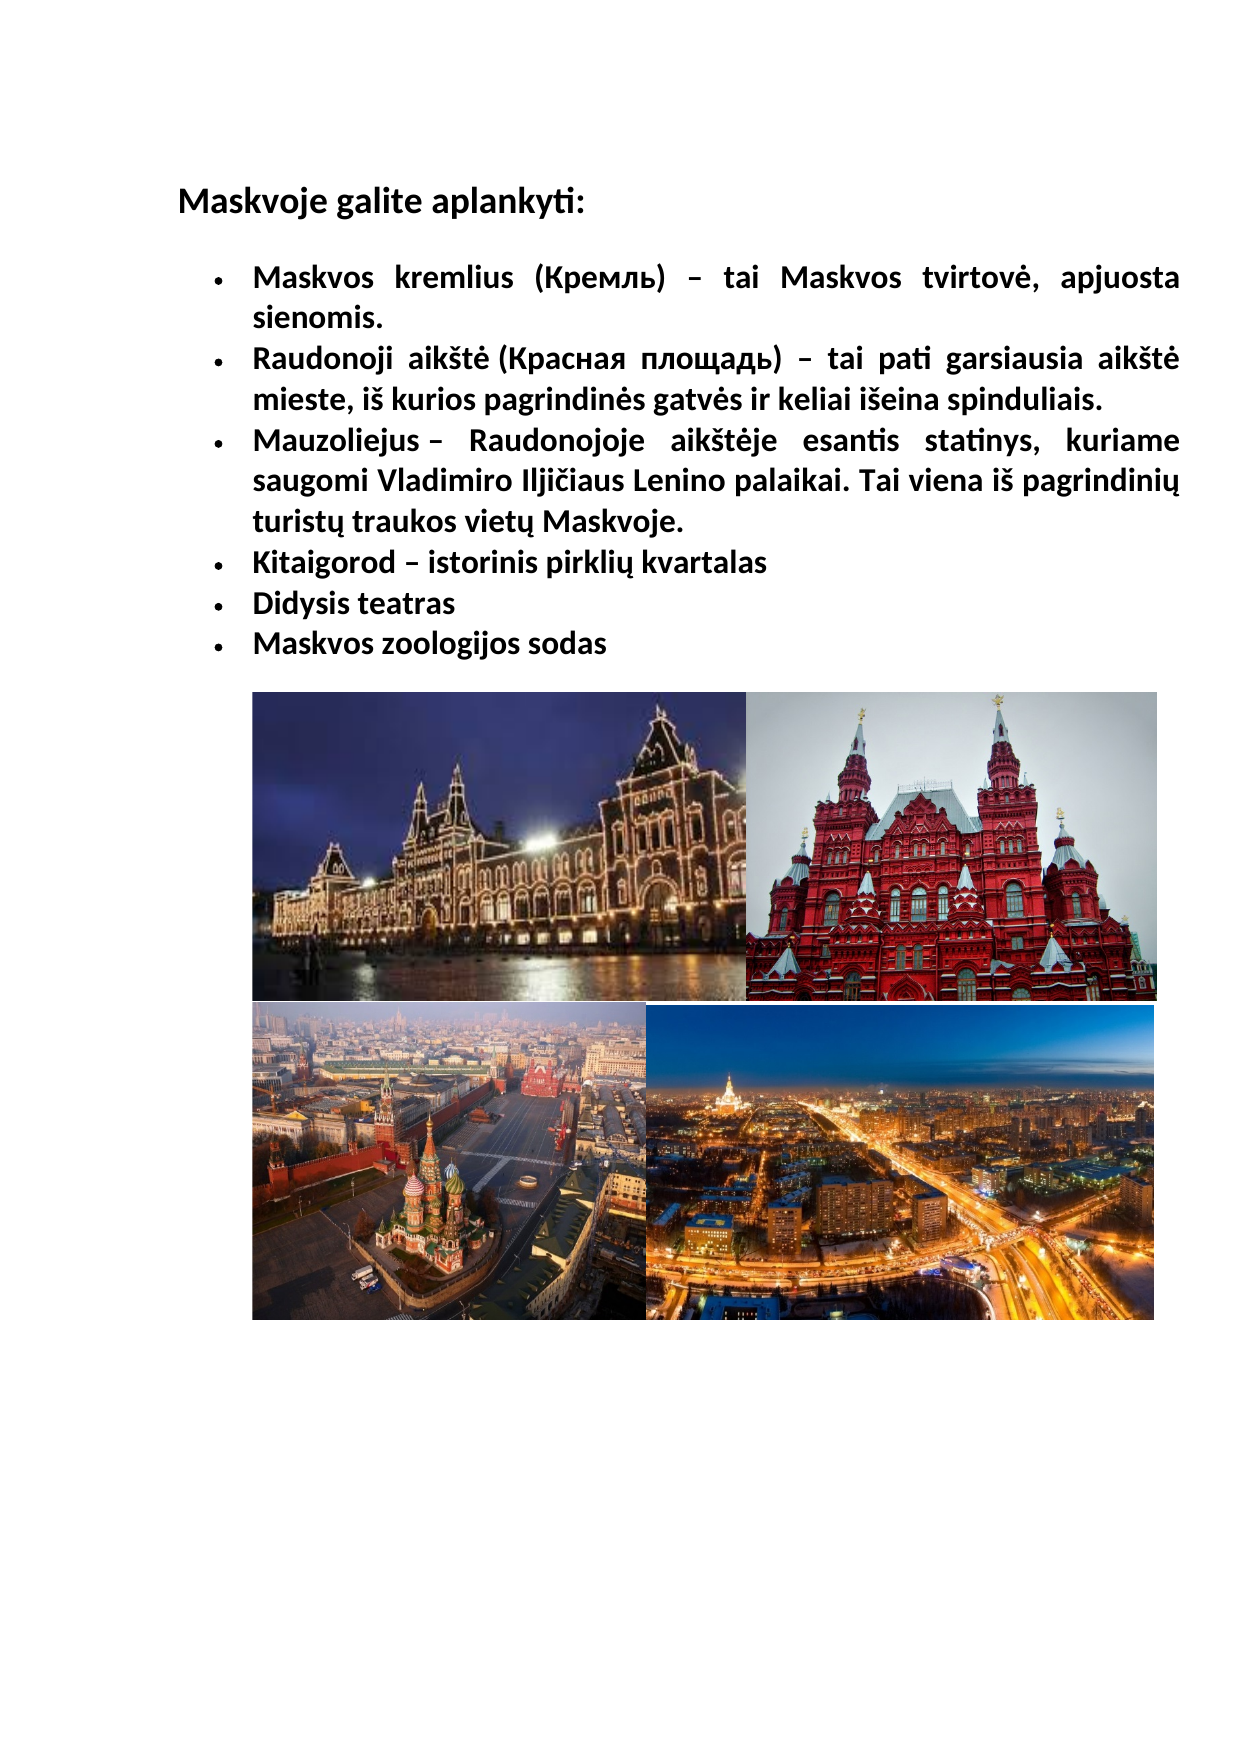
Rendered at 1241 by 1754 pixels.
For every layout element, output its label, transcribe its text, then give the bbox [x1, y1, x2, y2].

list Didysis teatras [215, 582, 1181, 622]
list Kitaigorod – istorinis pirklių kvartalas [215, 541, 1181, 582]
picture [252, 692, 1157, 1001]
list Mauzoliejus – Raudonojoje aikštėje esantis statinys, kuriame saugomi Vladimiro Iljičiaus Lenino palaikai. Tai viena iš pagrindinių turistų traukos vietų Maskvoje. [215, 419, 1181, 541]
list Maskvos zoologijos sodas [215, 622, 1181, 663]
text Maskvoje galite aplankyti: [177, 177, 1181, 223]
list Maskvos kremlius (Кремль) – tai Maskvos tvirtovė, apjuosta sienomis. [215, 256, 1181, 337]
picture [252, 1002, 1154, 1320]
list Raudonoji aikštė (Красная площадь) – tai pati garsiausia aikštė mieste, iš kurios pagrindinės gatvės ir keliai išeina spinduliais. [215, 337, 1181, 419]
